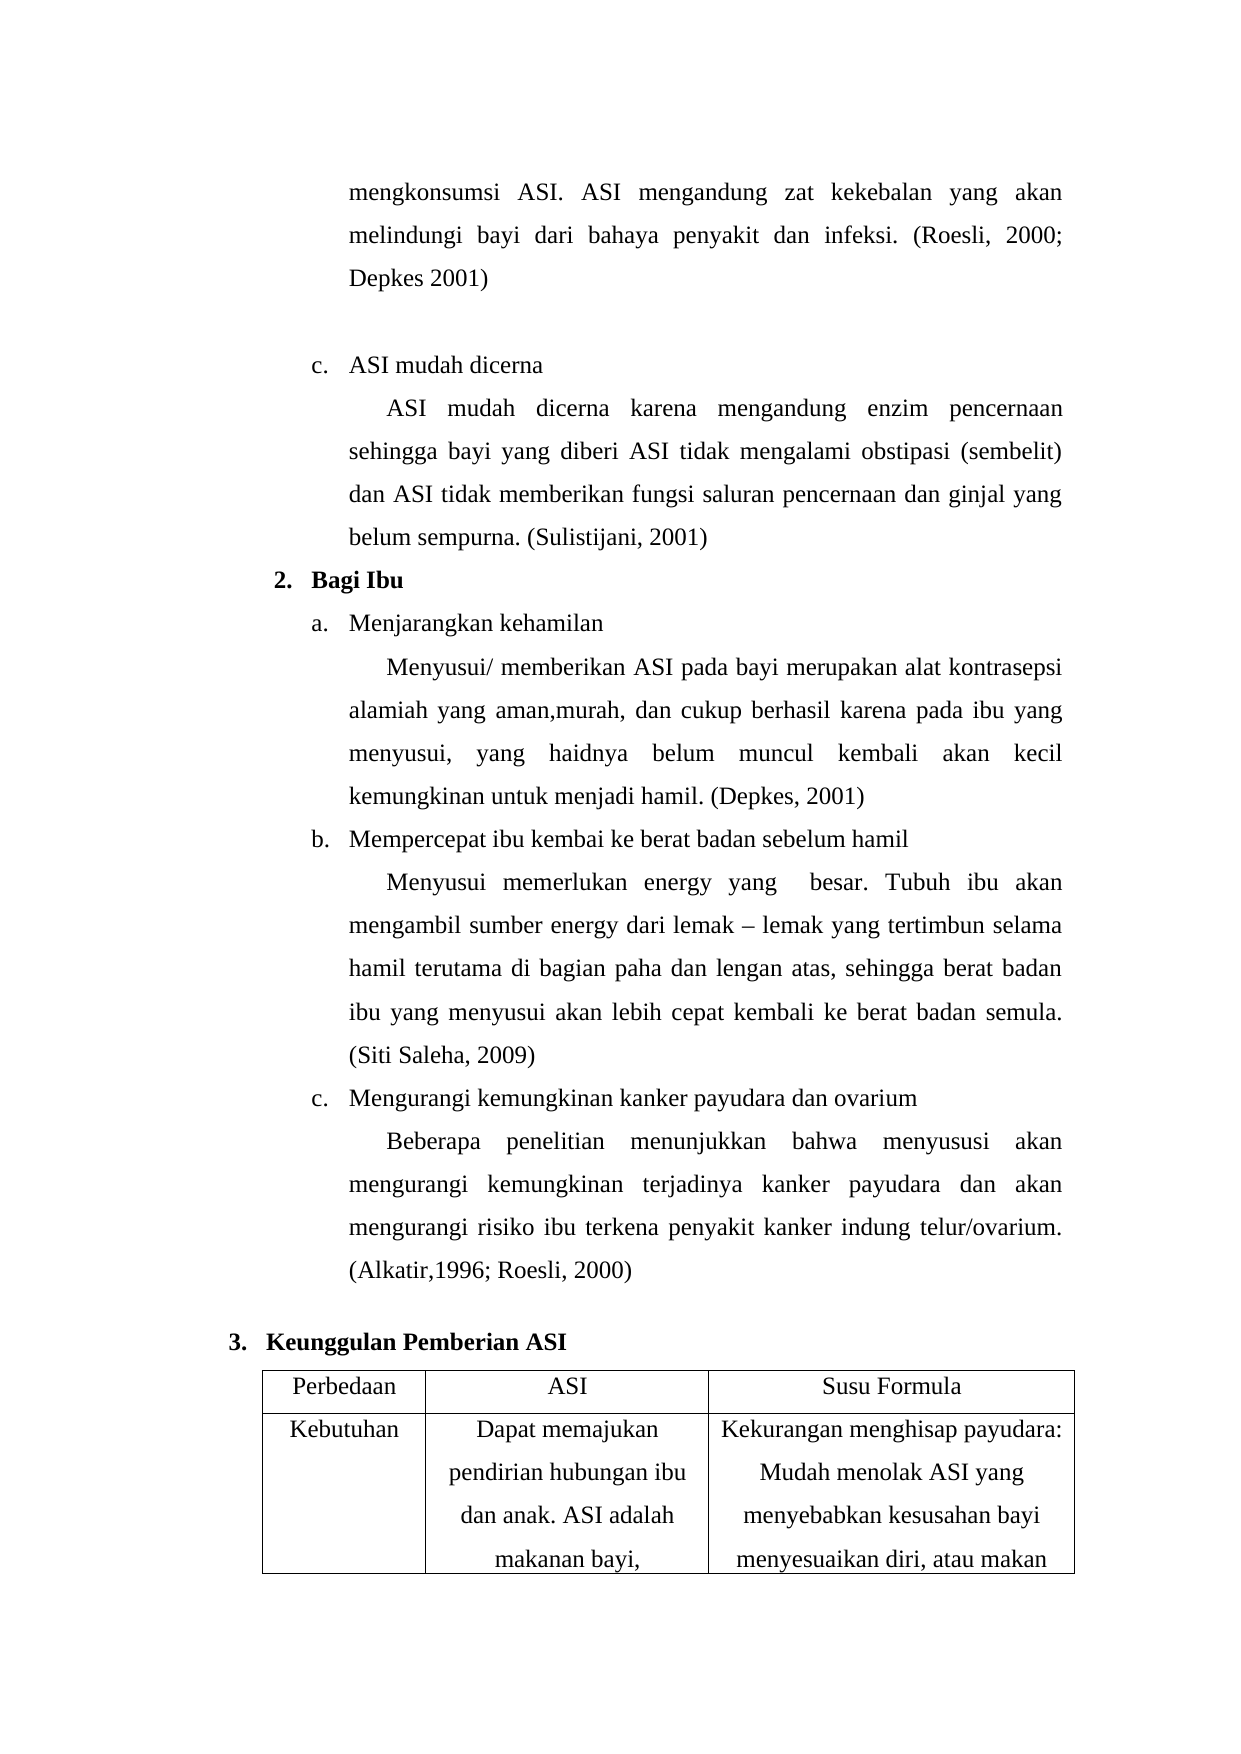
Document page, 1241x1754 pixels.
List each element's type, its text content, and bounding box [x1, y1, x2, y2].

list Menjarangkan kehamilan [311, 608, 1063, 637]
list Mengurangi kemungkinan kanker payudara dan ovarium [311, 1083, 1063, 1112]
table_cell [426, 1414, 708, 1572]
list Menyusui memerlukan energy yang besar. Tubuh ibu akan mengambil sumber energy dari lemak – lemak yang tertimbun selama hamil terutama di bagian paha dan lengan atas, sehingga berat badan ibu yang menyusui akan lebih cepat kembali ke berat badan semula. (Siti Saleha, 2009) [349, 867, 1063, 1068]
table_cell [709, 1414, 1074, 1572]
table_cell Kebutuhan [263, 1414, 425, 1572]
table_header Susu Formula [709, 1371, 1074, 1413]
list Beberapa penelitian menunjukkan bahwa menyususi akan mengurangi kemungkinan terjadinya kanker payudara dan akan mengurangi risiko ibu terkena penyakit kanker indung telur/ovarium. (Alkatir,1996; Roesli, 2000) [349, 1126, 1063, 1284]
list ASI mudah dicerna [311, 350, 1063, 378]
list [349, 177, 1063, 292]
list Mempercepat ibu kembai ke berat badan sebelum hamil [311, 824, 1063, 853]
list Keunggulan Pemberian ASI [228, 1327, 1063, 1356]
table_header ASI [426, 1371, 708, 1413]
list ASI mudah dicerna karena mengandung enzim pencernaan sehingga bayi yang diberi ASI tidak mengalami obstipasi (sembelit) dan ASI tidak memberikan fungsi saluran pencernaan dan ginjal yang belum sempurna. (Sulistijani, 2001) [349, 393, 1063, 551]
list Menyusui/ memberikan ASI pada bayi merupakan alat kontrasepsi alamiah yang aman,murah, dan cukup berhasil karena pada ibu yang menyusui, yang haidnya belum muncul kembali akan kecil kemungkinan untuk menjadi hamil. (Depkes, 2001) [349, 652, 1063, 810]
table_header Perbedaan [263, 1371, 425, 1413]
list Bagi Ibu [274, 565, 1063, 594]
